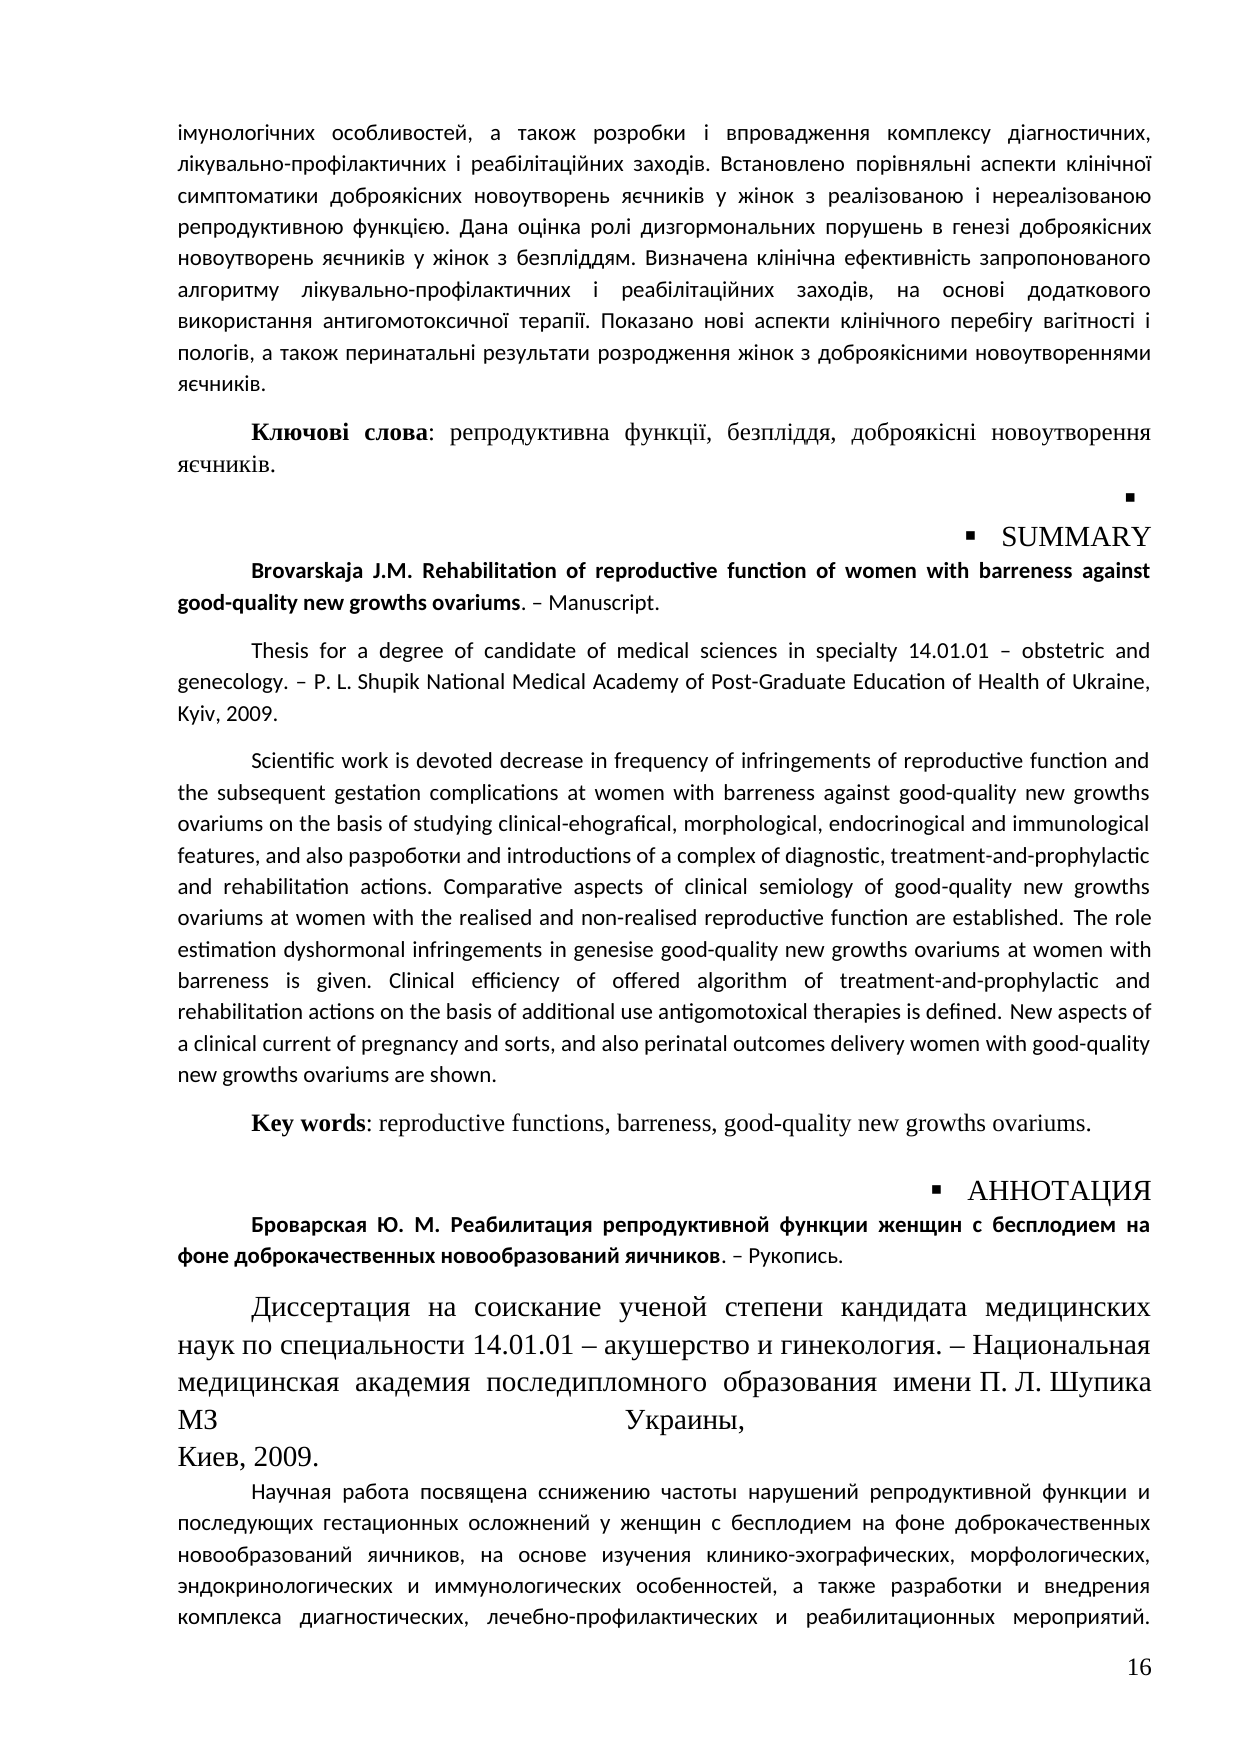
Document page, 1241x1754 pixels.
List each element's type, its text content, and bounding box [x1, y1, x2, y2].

text Key words: reproductive functions, barreness, good-quality new growths ovariums. [177, 1108, 1152, 1137]
text Thesis for a degree of candidate of medical sciences in specialty 14.01.01 – obstetric and genecology. – P. L. Shupik National Medical Academy of Post-Graduate Education of Health of Ukraine, Kуiv, 2009. [177, 636, 1152, 727]
subtitle SUMMARY [406, 519, 1152, 553]
text Диссертация на соискание ученой степени кандидата медицинских наук по специальности 14.01.01 – акушерство и гинекология. – Национальная медицинская академия последипломного образования имени П. Л. Шупика МЗ Украины, Киев, 2009. [177, 1289, 1152, 1473]
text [177, 118, 1152, 397]
text Броварская Ю. М. Реабилитация репродуктивной функции женщин с бесплодием на фоне доброкачественных новообразований яичников. – Рукопись. [177, 1210, 1152, 1269]
subtitle АННОТАЦИЯ [406, 1173, 1152, 1206]
text Ключові|джерельні| слова: репродуктивна функції, безпліддя, доброякісні новоутворення яєчників. [177, 417, 1152, 478]
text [177, 1477, 1152, 1631]
text Brovarskaja J.M. Rehabilitation of reproductive function of women with barreness against good-quality new growths ovariums. – Manuscript. [177, 557, 1152, 616]
text Scientific work is devoted decrease in frequency of infringements of reproductive function and the subsequent gestation complications at women with barreness against good-quality new growths ovariums on the basis of studying clinical-ehografical, morphological, endocrinogical and immunological features, and also разроботки and introductions of a complex of diagnostic, treatment-and-prophylactic and rehabilitation actions. Comparative aspects of clinical semiology of good-quality new growths ovariums at women with the realised and non-realised reproductive function are established. The role estimation dyshormonal infringements in genesise good-quality new growths ovariums at women with barreness is given. Clinical efficiency of offered algorithm of treatment-and-prophylactic and rehabilitation actions on the basis of additional use antigomotoxical therapies is defined. New aspects of a clinical current of pregnancy and sorts, and also perinatal outcomes delivery women with good-quality new growths ovariums are shown. [177, 747, 1152, 1088]
